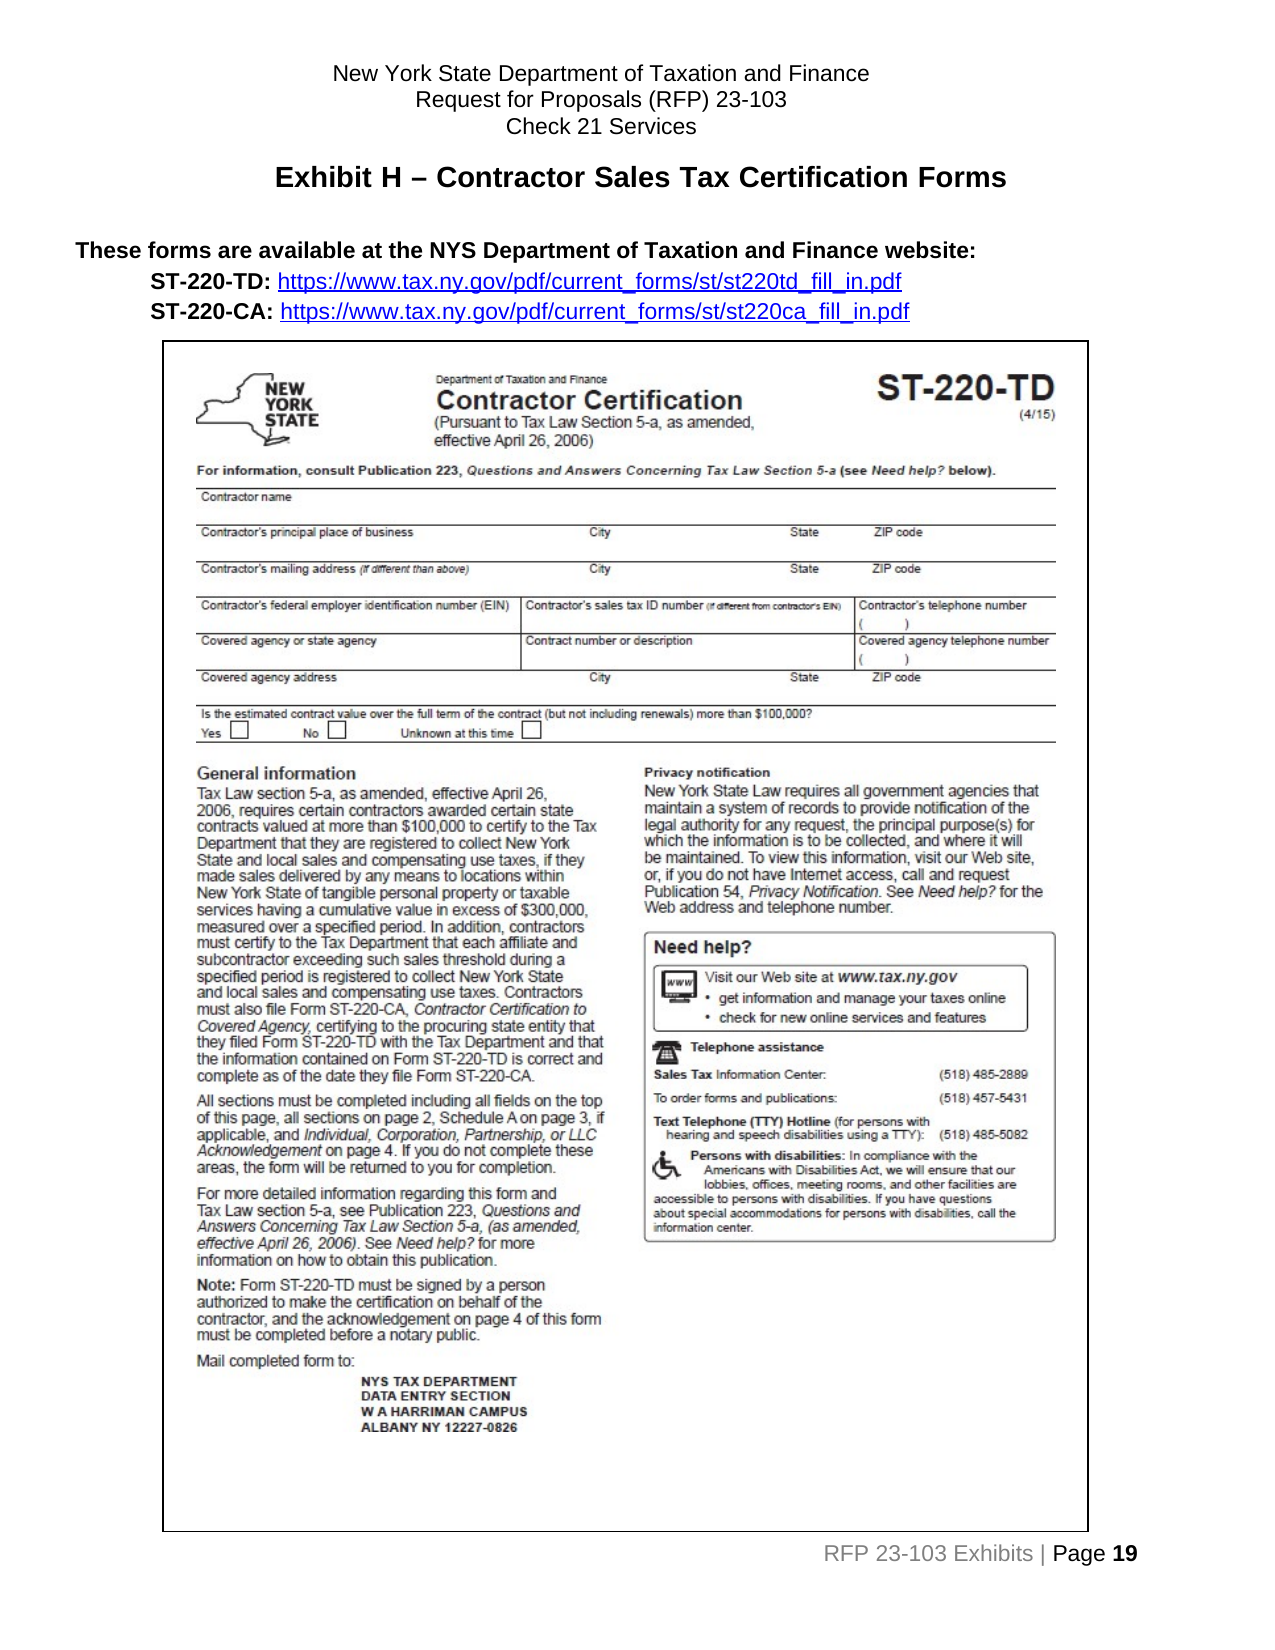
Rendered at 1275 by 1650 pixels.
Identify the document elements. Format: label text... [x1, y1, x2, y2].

text These forms are available at the NYS Department of Taxation and Finance website: ST-220-TD: https://www.tax.ny.gov/pdf/current_forms/st/st220td_fill_in.pdf [75, 237, 977, 294]
picture [196, 373, 1056, 1432]
text ST-220-CA: https://www.tax.ny.gov/pdf/current_forms/st/st220ca_fill_in.pdf [75, 298, 984, 325]
text Exhibit H – Contractor Sales Tax Certification Forms [274, 160, 1137, 193]
